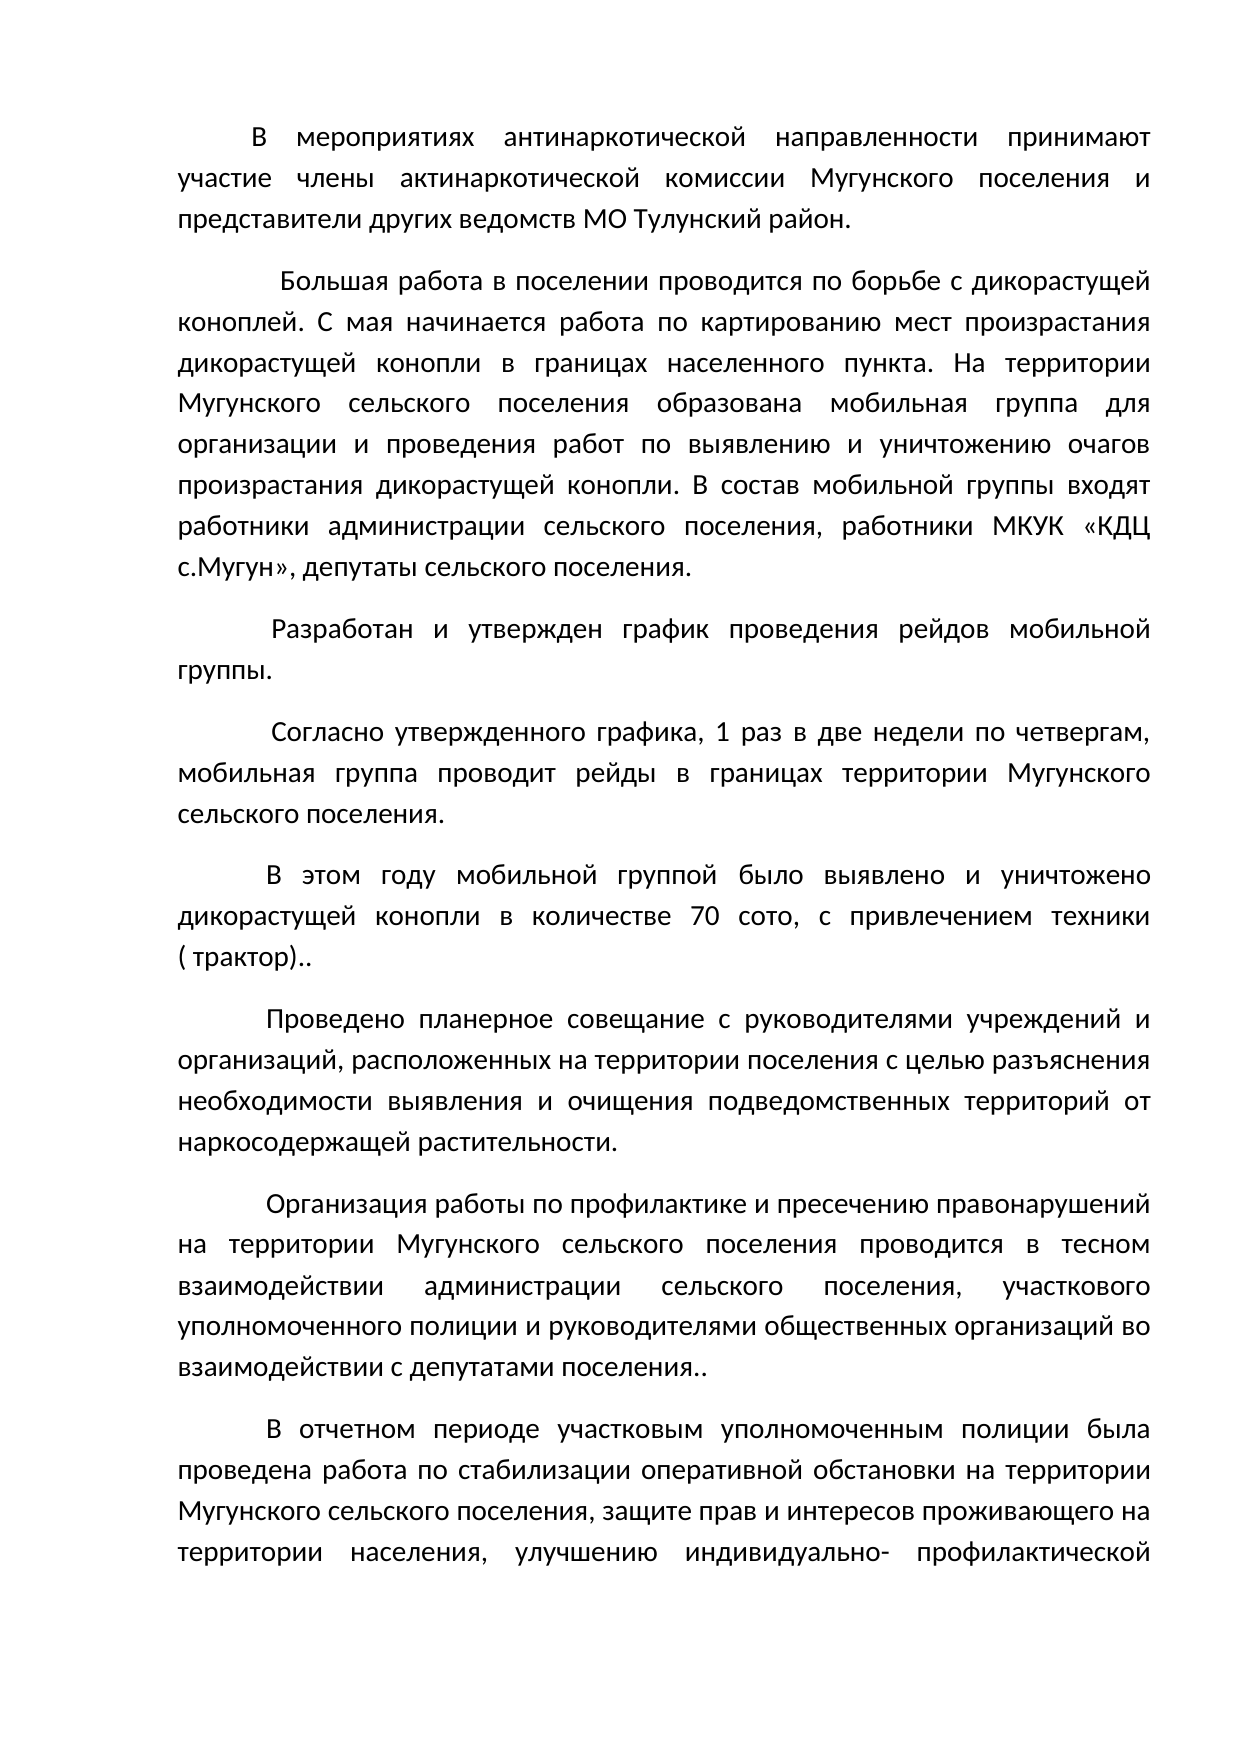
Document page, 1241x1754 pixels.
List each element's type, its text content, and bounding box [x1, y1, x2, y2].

text Разработан и утвержден график проведения рейдов мобильной группы. [177, 610, 1152, 687]
text Большая работа в поселении проводится по борьбе с дикорастущей коноплей. С мая начинается работа по картированию мест произрастания дикорастущей конопли в границах населенного пункта. На территории Мугунского сельского поселения образована мобильная группа для организации и проведения работ по выявлению и уничтожению очагов произрастания дикорастущей конопли. В состав мобильной группы входят работники администрации сельского поселения, работники МКУК «КДЦ с.Мугун», депутаты сельского поселения. [177, 262, 1152, 584]
text Проведено планерное совещание с руководителями учреждений и организаций, расположенных на территории поселения с целью разъяснения необходимости выявления и очищения подведомственных территорий от наркосодержащей растительности. [177, 1000, 1152, 1158]
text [177, 1410, 1152, 1569]
text Согласно утвержденного графика, 1 раз в две недели по четвергам, мобильная группа проводит рейды в границах территории Мугунского сельского поселения. [177, 713, 1152, 830]
text В этом году мобильной группой было выявлено и уничтожено дикорастущей конопли в количестве 70 сото, с привлечением техники ( трактор).. [177, 856, 1152, 974]
text Организация работы по профилактике и пресечению правонарушений на территории Мугунского сельского поселения проводится в тесном взаимодействии администрации сельского поселения, участкового уполномоченного полиции и руководителями общественных организаций во взаимодействии с депутатами поселения.. [177, 1185, 1152, 1384]
text В мероприятиях антинаркотической направленности принимают участие члены актинаркотической комиссии Мугунского поселения и представители других ведомств МО Тулунский район. [177, 118, 1152, 236]
